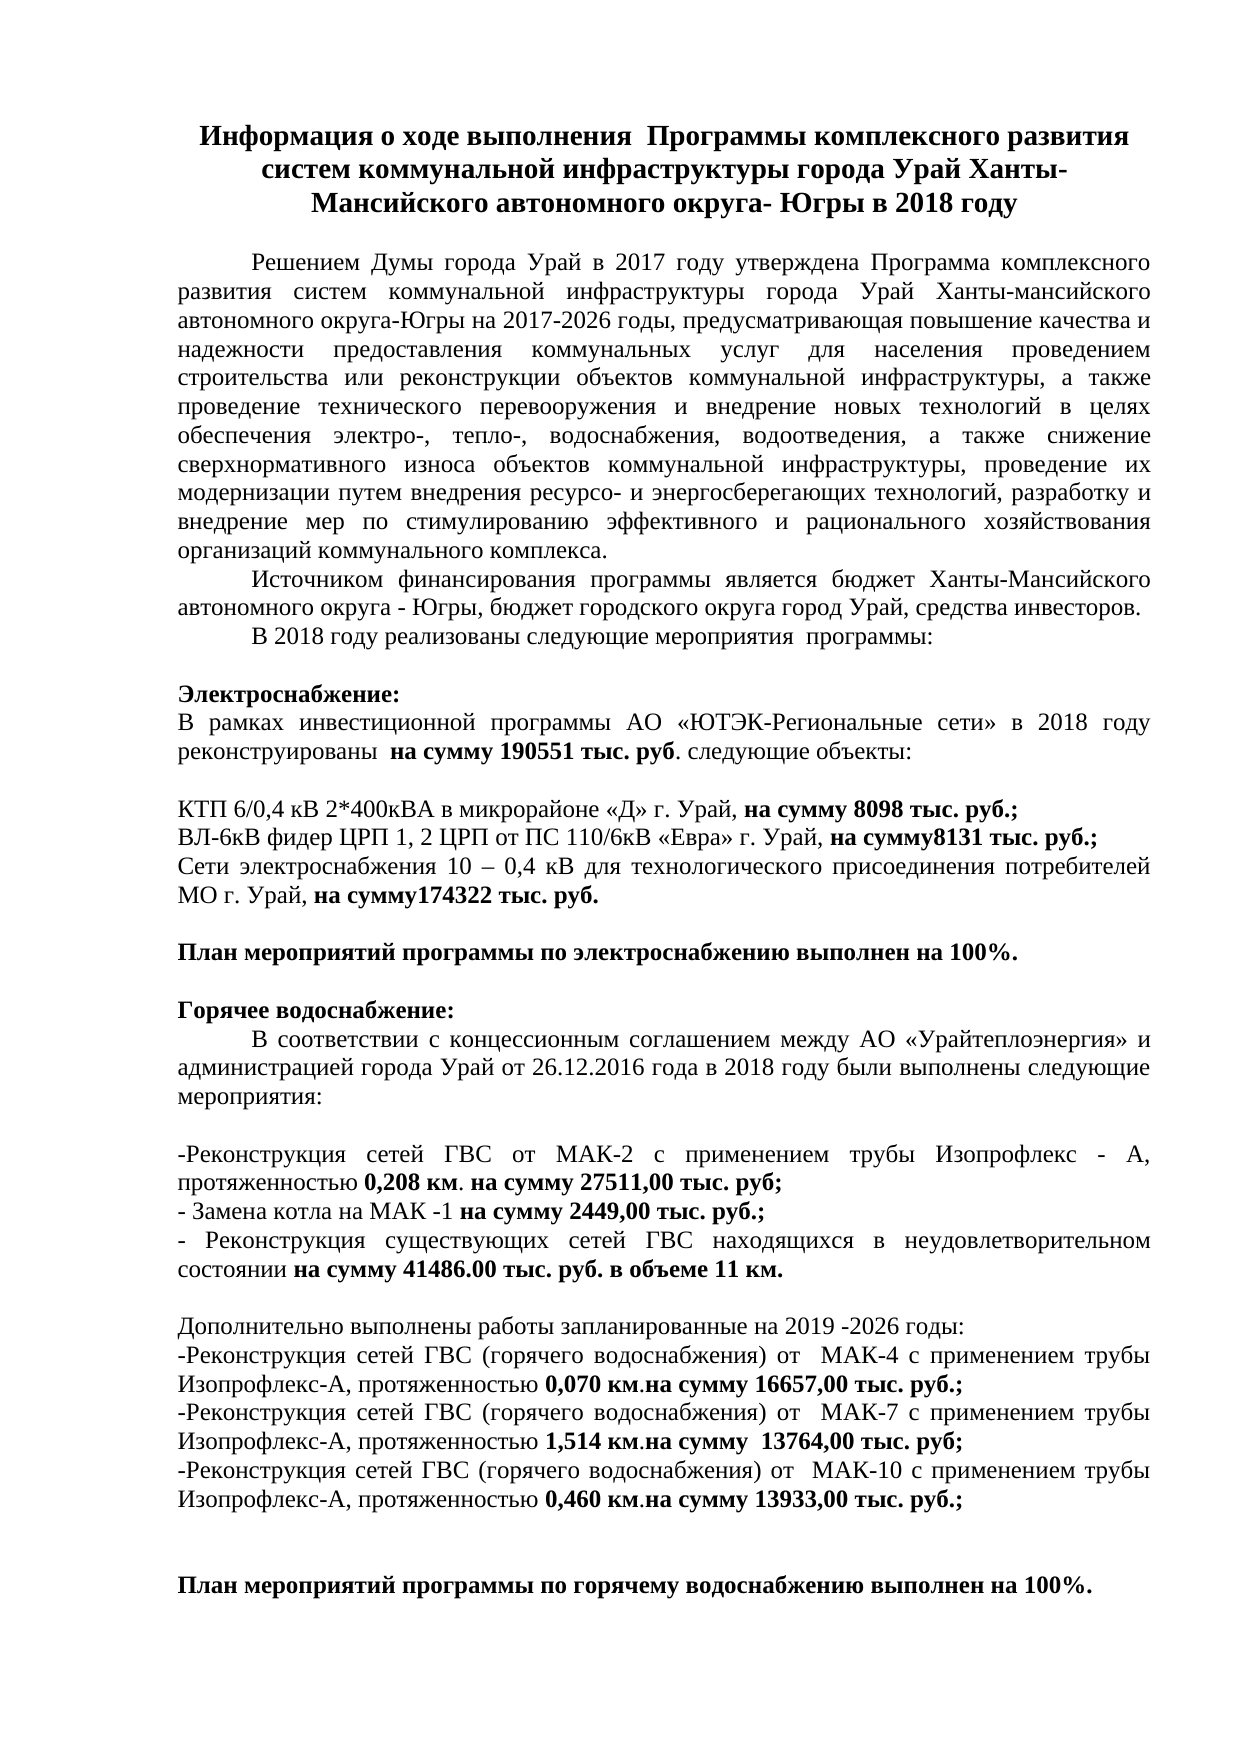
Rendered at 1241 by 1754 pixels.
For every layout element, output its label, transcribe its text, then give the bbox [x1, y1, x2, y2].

text -Реконструкция сетей ГВС (горячего водоснабжения) от МАК-7 с применением трубы Изопрофлекс-А, протяженностью 1,514 км.на сумму 13764,00 тыс. руб; [177, 1397, 1152, 1455]
text В рамках инвестиционной программы АО «ЮТЭК-Региональные сети» в 2018 году реконструированы на сумму 190551 тыс. руб. следующие объекты: [177, 707, 1152, 765]
text Электроснабжение: [177, 679, 1152, 707]
text План мероприятий программы по электроснабжению выполнен на 100%. [177, 937, 1152, 966]
text -Реконструкция сетей ГВС (горячего водоснабжения) от МАК-4 с применением трубы Изопрофлекс-А, протяженностью 0,070 км.на сумму 16657,00 тыс. руб.; [177, 1340, 1152, 1397]
text -Реконструкция сетей ГВС (горячего водоснабжения) от МАК-10 с применением трубы Изопрофлекс-А, протяженностью 0,460 км.на сумму 13933,00 тыс. руб.; [177, 1455, 1152, 1512]
text Информация о ходе выполнения Программы комплексного развития систем коммунальной инфраструктуры города Урай Ханты-Мансийского автономного округа- Югры в 2018 году [177, 118, 1152, 219]
text Сети электроснабжения 10 – 0,4 кВ для технологического присоединения потребителей МО г. Урай, на сумму174322 тыс. руб. [177, 851, 1152, 909]
text - Замена котла на МАК -1 на сумму 2449,00 тыс. руб.; [177, 1196, 1152, 1225]
text -Реконструкция сетей ГВС от МАК-2 с применением трубы Изопрофлекс - А, протяженностью 0,208 км. на сумму 27511,00 тыс. руб; [177, 1139, 1152, 1196]
text В соответствии с концессионным соглашением между АО «Урайтеплоэнергия» и администрацией города Урай от 26.12.2016 года в 2018 году были выполнены следующие мероприятия: [177, 1024, 1152, 1110]
text ВЛ-6кВ фидер ЦРП 1, 2 ЦРП от ПС 110/6кВ «Евра» г. Урай, на сумму8131 тыс. руб.; [177, 822, 1152, 851]
text Дополнительно выполнены работы запланированные на 2019 -2026 годы: [177, 1311, 1152, 1340]
text КТП 6/0,4 кВ 2*400кВА в микрорайоне «Д» г. Урай, на сумму 8098 тыс. руб.; [177, 794, 1152, 822]
text Решением Думы города Урай в 2017 году утверждена Программа комплексного развития систем коммунальной инфраструктуры города Урай Ханты-мансийского автономного округа-Югры на 2017-2026 годы, предусматривающая повышение качества и надежности предоставления коммунальных услуг для населения проведением строительства или реконструкции объектов коммунальной инфраструктуры, а также проведение технического перевооружения и внедрение новых технологий в целях обеспечения электро-, тепло-, водоснабжения, водоотведения, а также снижение сверхнормативного износа объектов коммунальной инфраструктуры, проведение их модернизации путем внедрения ресурсо- и энергосберегающих технологий, разработку и внедрение мер по стимулированию эффективного и рационального хозяйствования организаций коммунального комплекса. [177, 247, 1152, 564]
text - Реконструкция существующих сетей ГВС находящихся в неудовлетворительном состоянии на сумму 41486.00 тыс. руб. в объеме 11 км. [177, 1225, 1152, 1282]
text В 2018 году реализованы следующие мероприятия программы: [177, 621, 1152, 650]
text Горячее водоснабжение: [177, 995, 1152, 1024]
text План мероприятий программы по горячему водоснабжению выполнен на 100%. [177, 1570, 1152, 1599]
text Источником финансирования программы является бюджет Ханты-Мансийского автономного округа - Югры, бюджет городского округа город Урай, средства инвесторов. [177, 564, 1152, 621]
